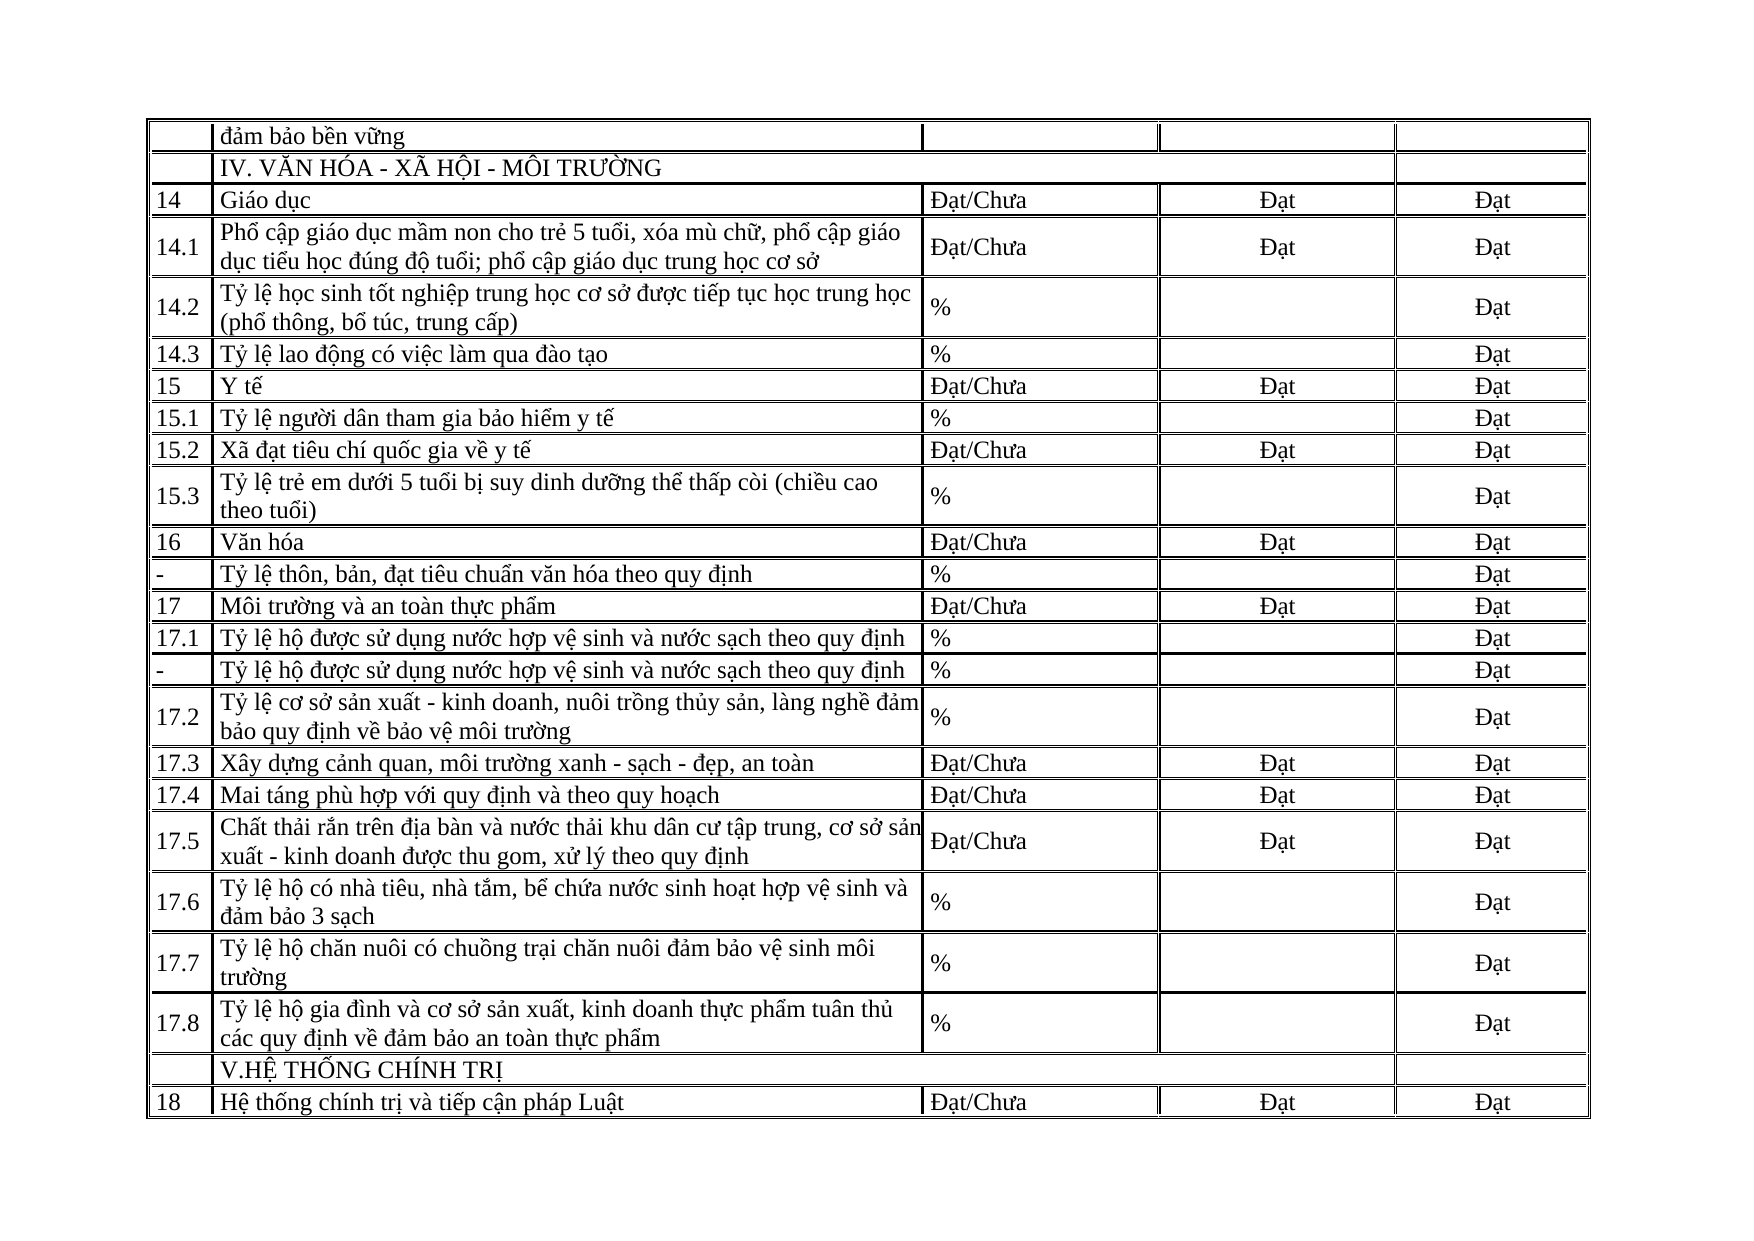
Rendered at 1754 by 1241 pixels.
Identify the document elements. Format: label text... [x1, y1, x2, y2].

table_cell Đạt/Chưa [924, 748, 1157, 777]
table_cell Xây dựng cảnh quan, môi trường xanh - sạch - đẹp, an toàn [214, 748, 921, 777]
table_cell Tỷ lệ học sinh tốt nghiệp trung học cơ sở được tiếp tục học trung học (phổ thông, bổ túc, trung cấp) [214, 278, 921, 336]
table_cell Đạt [1396, 745, 1589, 777]
table_cell Đạt/Chưa [924, 185, 1157, 214]
table_cell Đạt [1161, 371, 1394, 399]
table_cell Tỷ lệ lao động có việc làm qua đào tạo [214, 339, 921, 367]
table_cell Đạt/Chưa [924, 780, 1157, 809]
table_cell Đạt [1396, 809, 1589, 869]
table_cell Đạt/Chưa [924, 218, 1157, 275]
table_cell Giáo dục [214, 185, 921, 214]
table_cell Đạt [1397, 464, 1588, 524]
table_cell Đạt [1161, 528, 1394, 556]
table_cell % [924, 560, 1157, 588]
table_cell Đạt [1397, 870, 1588, 930]
table_cell % [924, 403, 1157, 431]
table_cell Chất thải rắn trên địa bàn và nước thải khu dân cư tập trung, cơ sở sản xuất - kinh doanh được thu gom, xử lý theo quy định [214, 812, 921, 869]
table_cell Đạt/Chưa [924, 812, 1157, 869]
table_cell Đạt/Chưa [924, 592, 1157, 620]
table_cell Đạt [1159, 122, 1396, 150]
table_cell 15.1 [150, 400, 211, 431]
table_cell Đạt/Chưa [924, 528, 1157, 556]
table_cell 17.7 [150, 930, 211, 991]
table_cell 17.1 [150, 620, 211, 652]
table_cell V.HỆ THỐNG CHÍNH TRỊ [214, 1055, 1394, 1084]
table_cell Tỷ lệ thôn, bản, đạt tiêu chuẩn văn hóa theo quy định [214, 560, 921, 588]
table_cell % [924, 278, 1157, 336]
table_cell Môi trường và an toàn thực phẩm [214, 592, 921, 620]
table_cell Phổ cập giáo dục mầm non cho trẻ 5 tuổi, xóa mù chữ, phổ cập giáo dục tiểu học đúng độ tuổi; phổ cập giáo dục trung học cơ sở [214, 218, 921, 275]
table_cell Đạt [1396, 336, 1589, 367]
table_cell - [150, 556, 211, 588]
table_cell - [150, 652, 211, 684]
table_cell Đạt [1161, 812, 1394, 869]
table_cell 14 [150, 182, 211, 214]
table_cell [1161, 873, 1394, 930]
table_cell 16 [150, 524, 211, 556]
table_cell Đạt [1397, 214, 1588, 275]
table_cell [1161, 994, 1394, 1052]
table_cell Đạt [1161, 748, 1394, 777]
table_cell [1161, 403, 1394, 431]
table_cell Đạt [1396, 275, 1589, 336]
table_cell Đạt/Chưa [924, 371, 1157, 399]
table_cell 17.3 [148, 745, 212, 777]
table_cell 17 [150, 588, 211, 620]
table_cell Văn hóa [214, 528, 921, 556]
table_cell % [924, 688, 1157, 745]
table_cell Xã đạt tiêu chí quốc gia về y tế [214, 435, 921, 463]
table_cell [1161, 688, 1394, 745]
table_cell 14.1 [150, 214, 211, 275]
table_cell [150, 150, 211, 182]
table_cell [148, 1052, 212, 1084]
table_cell Đạt [1396, 122, 1588, 150]
table_cell Đạt [1396, 777, 1589, 809]
table_cell Y tế [214, 371, 921, 399]
table_cell [1161, 339, 1394, 367]
table_cell 14.3 [148, 336, 212, 367]
table_cell Đạt [1397, 991, 1588, 1052]
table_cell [212, 122, 922, 150]
table_cell 14.2 [148, 275, 212, 336]
table_cell [1161, 560, 1394, 588]
table_cell [1161, 467, 1394, 524]
table_cell Tỷ lệ cơ sở sản xuất - kinh doanh, nuôi trồng thủy sản, làng nghề đảm bảo quy định về bảo vệ môi trường [214, 688, 921, 745]
table_cell % [924, 339, 1157, 367]
table_cell 17.5 [148, 809, 212, 869]
table_cell [1397, 150, 1588, 182]
table_cell % [924, 934, 1157, 991]
table_cell [1396, 1052, 1589, 1084]
table_cell Đạt [1397, 652, 1588, 684]
table_cell Tỷ lệ hộ có nhà tiêu, nhà tắm, bể chứa nước sinh hoạt hợp vệ sinh và đảm bảo 3 sạch [214, 873, 921, 930]
table_cell Đạt/Chưa [924, 435, 1157, 463]
table_cell % [924, 467, 1157, 524]
table_cell 13.2 [150, 122, 212, 150]
table_cell [1161, 934, 1394, 991]
table_cell 15 [150, 368, 211, 399]
table_cell Đạt [1397, 684, 1588, 745]
table_cell Tỷ lệ người dân tham gia bảo hiểm y tế [214, 403, 921, 431]
table_cell Đạt [1397, 368, 1588, 399]
table_cell 17.6 [150, 870, 211, 930]
table_cell Đạt [1397, 431, 1588, 463]
table_cell Tỷ lệ hộ gia đình và cơ sở sản xuất, kinh doanh thực phẩm tuân thủ các quy định về đảm bảo an toàn thực phẩm [214, 994, 921, 1052]
table_cell Mai táng phù hợp với quy định và theo quy hoạch [214, 780, 921, 809]
table_cell IV. VĂN HÓA - XÃ HỘI - MÔI TRƯỜNG [214, 154, 1394, 182]
table_cell Đạt [1161, 780, 1394, 809]
table_cell % [924, 655, 1157, 684]
table_cell Tỷ lệ hộ chăn nuôi có chuồng trại chăn nuôi đảm bảo vệ sinh môi trường [214, 934, 921, 991]
table_cell Đạt [1397, 182, 1588, 214]
table_cell Đạt [1397, 588, 1588, 620]
table_cell 17.4 [148, 777, 212, 809]
table_cell Đạt [1396, 1084, 1589, 1116]
table_cell 15.2 [150, 431, 211, 463]
table_cell Đạt/Chưa [922, 120, 1159, 150]
table_cell Đạt [1159, 1087, 1396, 1116]
table_cell 18 [148, 1084, 212, 1116]
table_cell 15.3 [150, 464, 211, 524]
table_cell Đạt [1397, 556, 1588, 588]
table_cell Hệ thống chính trị và tiếp cận pháp Luật [212, 1087, 922, 1116]
table_cell Đạt/Chưa [922, 1085, 1159, 1116]
table_cell % [924, 994, 1157, 1052]
table_cell Tỷ lệ hộ được sử dụng nước hợp vệ sinh và nước sạch theo quy định [214, 655, 921, 684]
table_cell Đạt [1161, 185, 1394, 214]
table_cell % [924, 873, 1157, 930]
table_cell Đạt [1397, 524, 1588, 556]
table_cell Đạt [1161, 592, 1394, 620]
table_cell [1161, 655, 1394, 684]
table_cell Đạt [1397, 620, 1588, 652]
table_cell Đạt [1397, 930, 1588, 991]
table_cell 17.2 [150, 684, 211, 745]
table_cell Tỷ lệ trẻ em dưới 5 tuổi bị suy dinh dưỡng thể thấp còi (chiều cao theo tuổi) [214, 467, 921, 524]
table_cell [1161, 624, 1394, 652]
table_cell Tỷ lệ hộ được sử dụng nước hợp vệ sinh và nước sạch theo quy định [214, 624, 921, 652]
table_cell [1161, 278, 1394, 336]
table_cell Đạt [1161, 435, 1394, 463]
table_cell 17.8 [150, 991, 211, 1052]
table_cell Đạt [1161, 218, 1394, 275]
table_cell Đạt [1397, 400, 1588, 431]
table_cell % [924, 624, 1157, 652]
